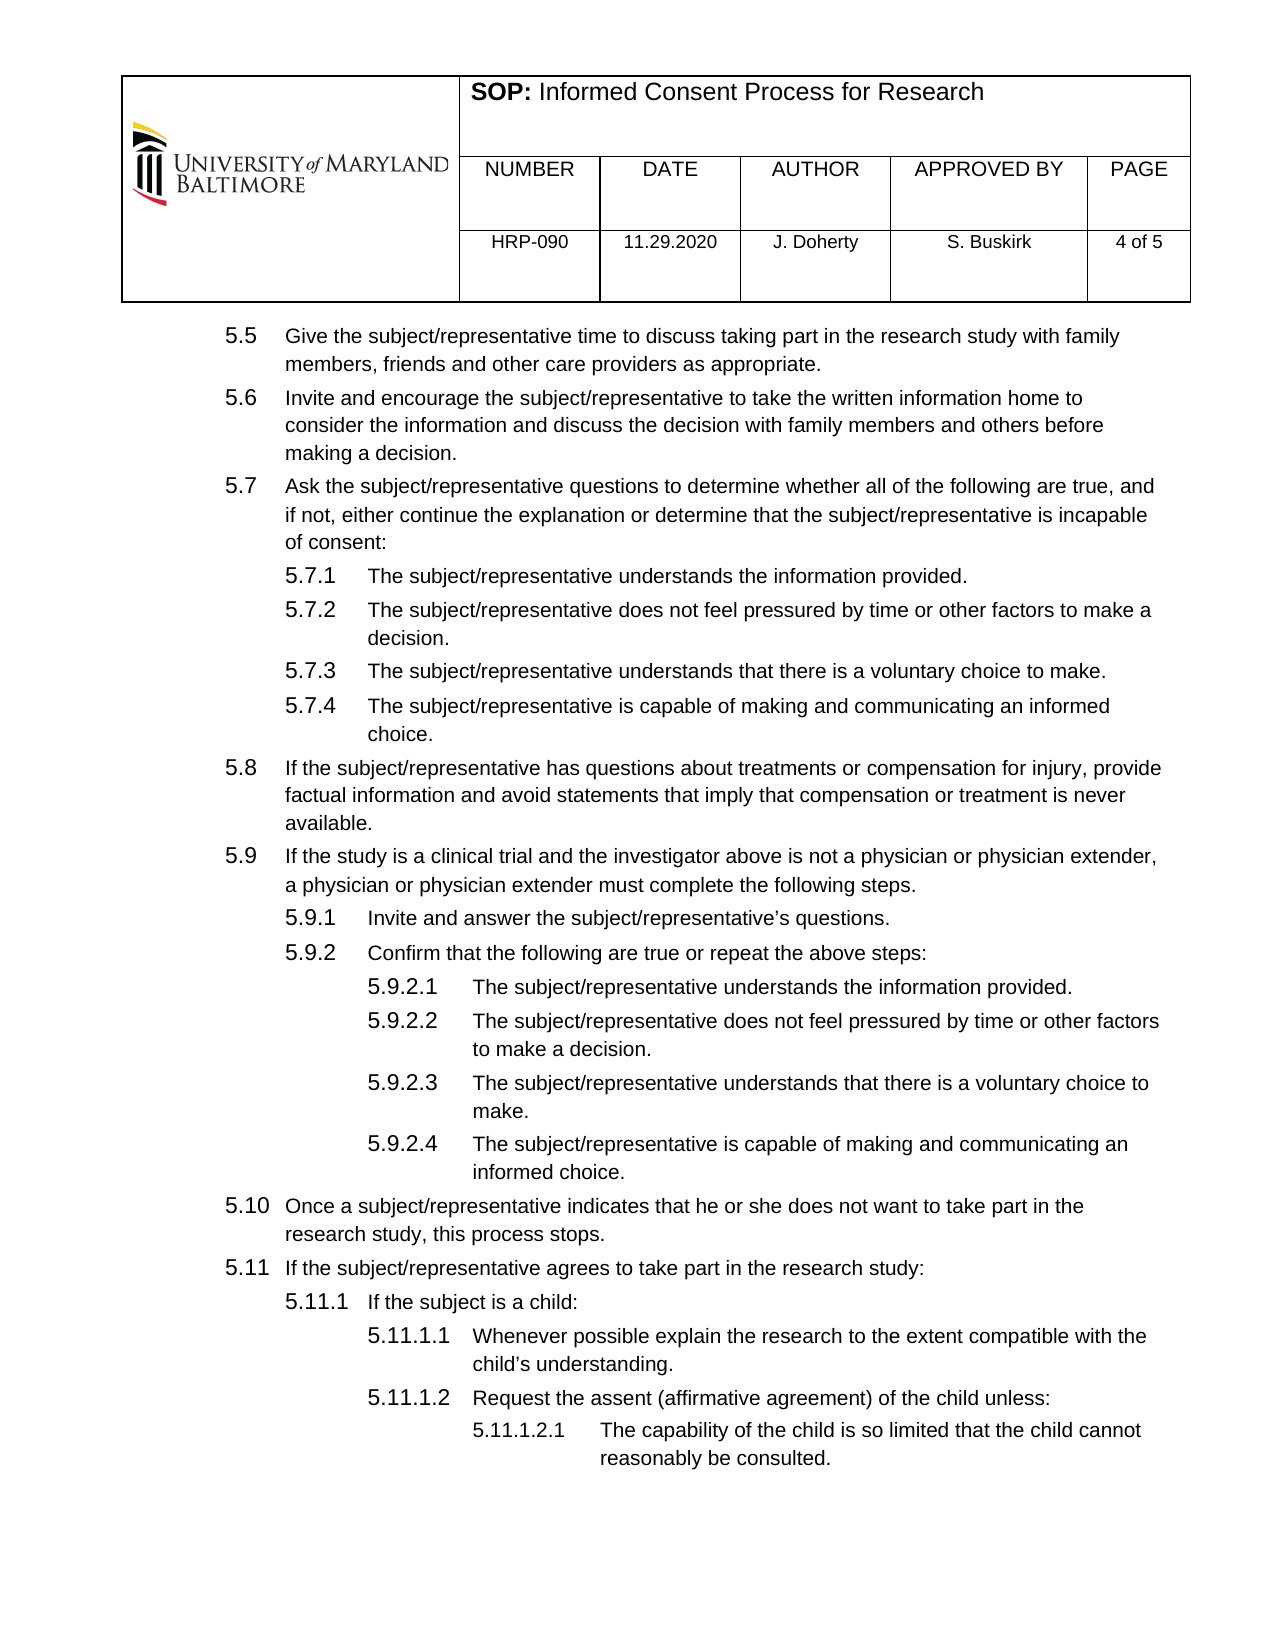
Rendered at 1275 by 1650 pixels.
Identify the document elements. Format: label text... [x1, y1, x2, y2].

text The capability of the child is so limited that the child cannot reasonably be consulted. [472, 1418, 1162, 1469]
text The subject/representative understands the information provided. [367, 973, 1162, 999]
text If the subject/representative has questions about treatments or compensation for injury, provide factual information and avoid statements that imply that compensation or treatment is never available. [225, 753, 1162, 835]
picture [133, 122, 449, 206]
text Confirm that the following are true or repeat the above steps: [285, 938, 1162, 965]
text If the subject is a child: [285, 1288, 1162, 1314]
text Invite and answer the subject/representative’s questions. [285, 904, 1162, 930]
text If the study is a clinical trial and the investigator above is not a physician or physician extender, a physician or physician extender must complete the following steps. [225, 842, 1162, 896]
text The subject/representative understands that there is a voluntary choice to make. [285, 657, 1162, 684]
text The subject/representative does not feel pressured by time or other factors to make a decision. [367, 1007, 1162, 1061]
text The subject/representative understands that there is a voluntary choice to make. [367, 1069, 1162, 1123]
text Invite and encourage the subject/representative to take the written information home to consider the information and discuss the decision with family members and others before making a decision. [225, 383, 1162, 465]
text The subject/representative is capable of making and communicating an informed choice. [285, 692, 1162, 746]
text Request the assent (affirmative agreement) of the child unless: [367, 1384, 1162, 1410]
text Give the subject/representative time to discuss taking part in the research study with family members, friends and other care providers as appropriate. [225, 322, 1162, 376]
text Once a subject/representative indicates that he or she does not want to take part in the research study, this process stops. [225, 1192, 1162, 1246]
text Ask the subject/representative questions to determine whether all of the following are true, and if not, either continue the explanation or determine that the subject/representative is incapable of consent: [225, 472, 1162, 554]
text Whenever possible explain the research to the extent compatible with the child’s understanding. [367, 1322, 1162, 1376]
text If the subject/representative agrees to take part in the research study: [225, 1253, 1162, 1280]
text The subject/representative does not feel pressured by time or other factors to make a decision. [285, 596, 1162, 650]
text The subject/representative understands the information provided. [285, 562, 1162, 588]
text The subject/representative is capable of making and communicating an informed choice. [367, 1130, 1162, 1184]
